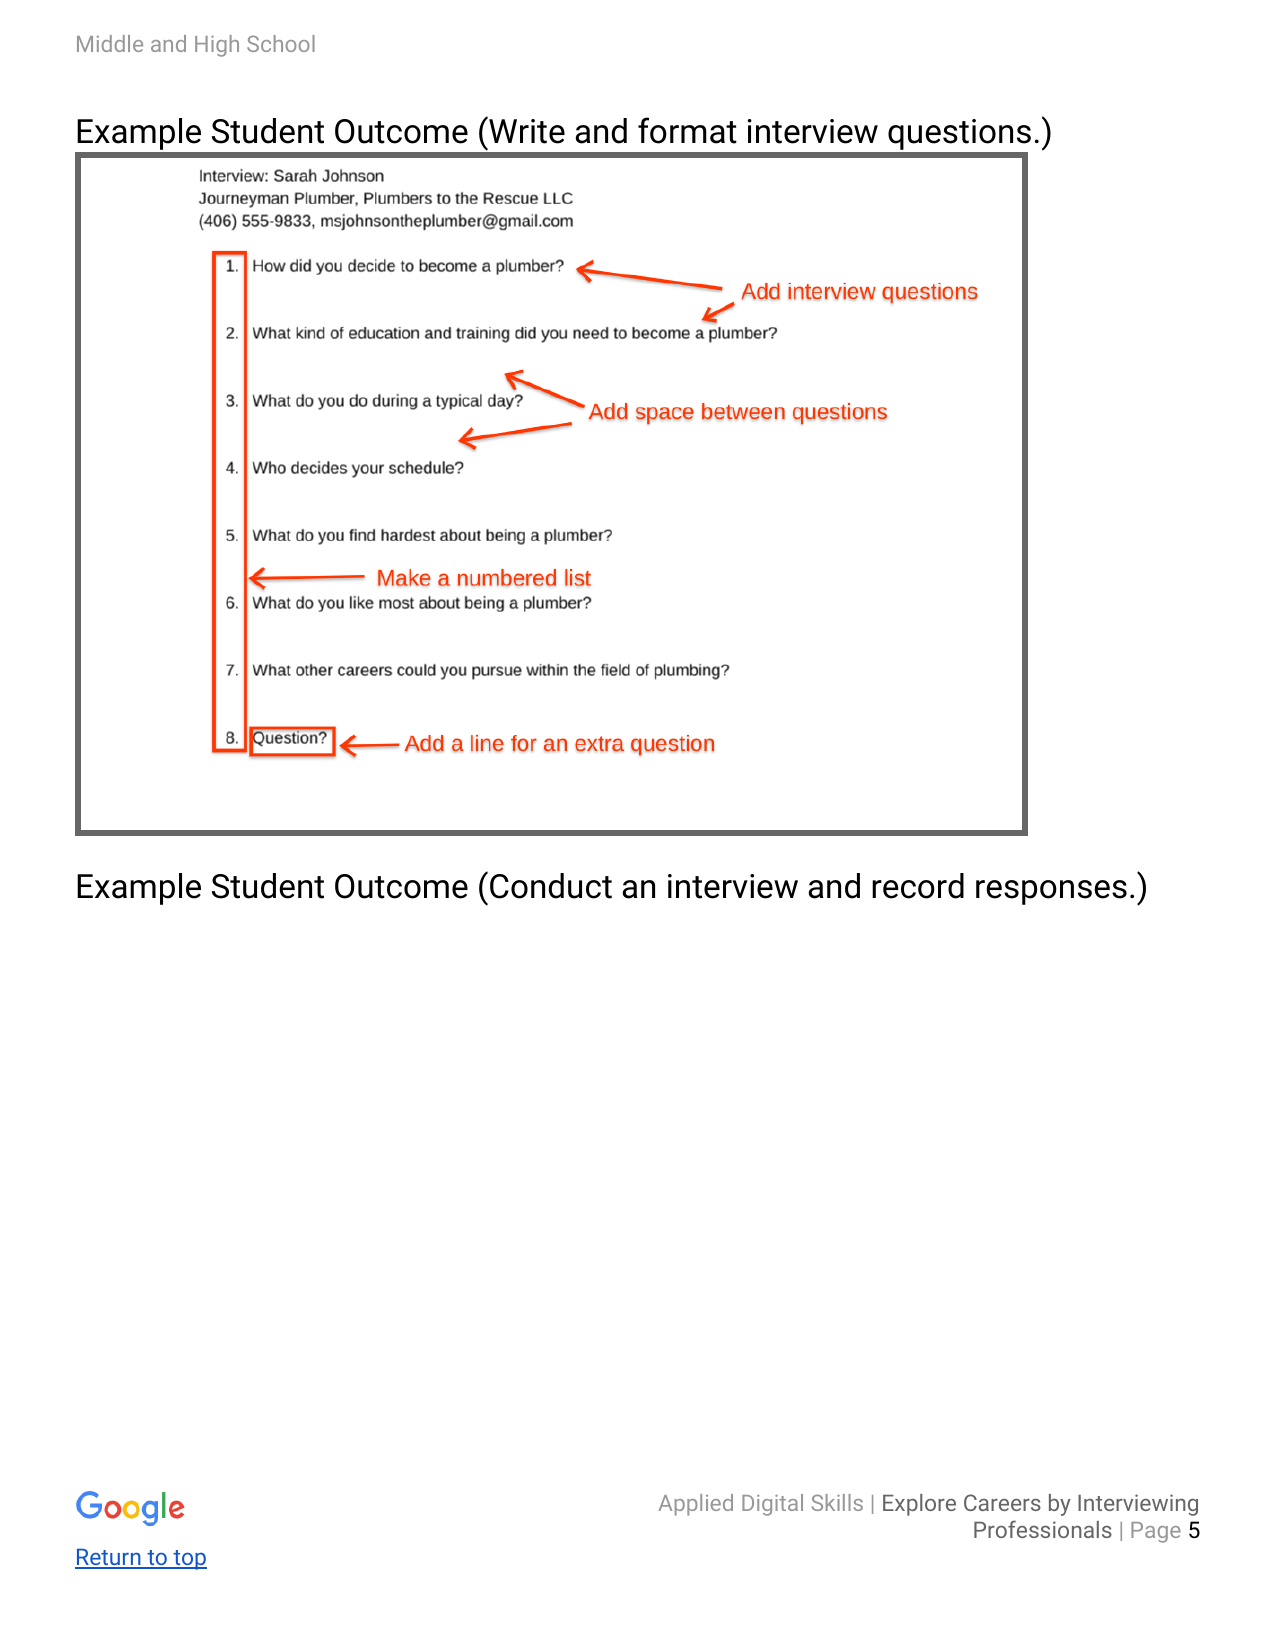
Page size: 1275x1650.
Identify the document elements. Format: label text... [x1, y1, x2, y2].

table_header [81, 158, 1022, 830]
picture [75, 1490, 187, 1534]
picture [88, 168, 1004, 816]
text Example Student Outcome (Conduct an interview and record responses.) [75, 867, 1200, 906]
subtitle Example Student Outcome (Write and format interview questions.) [75, 112, 1200, 152]
